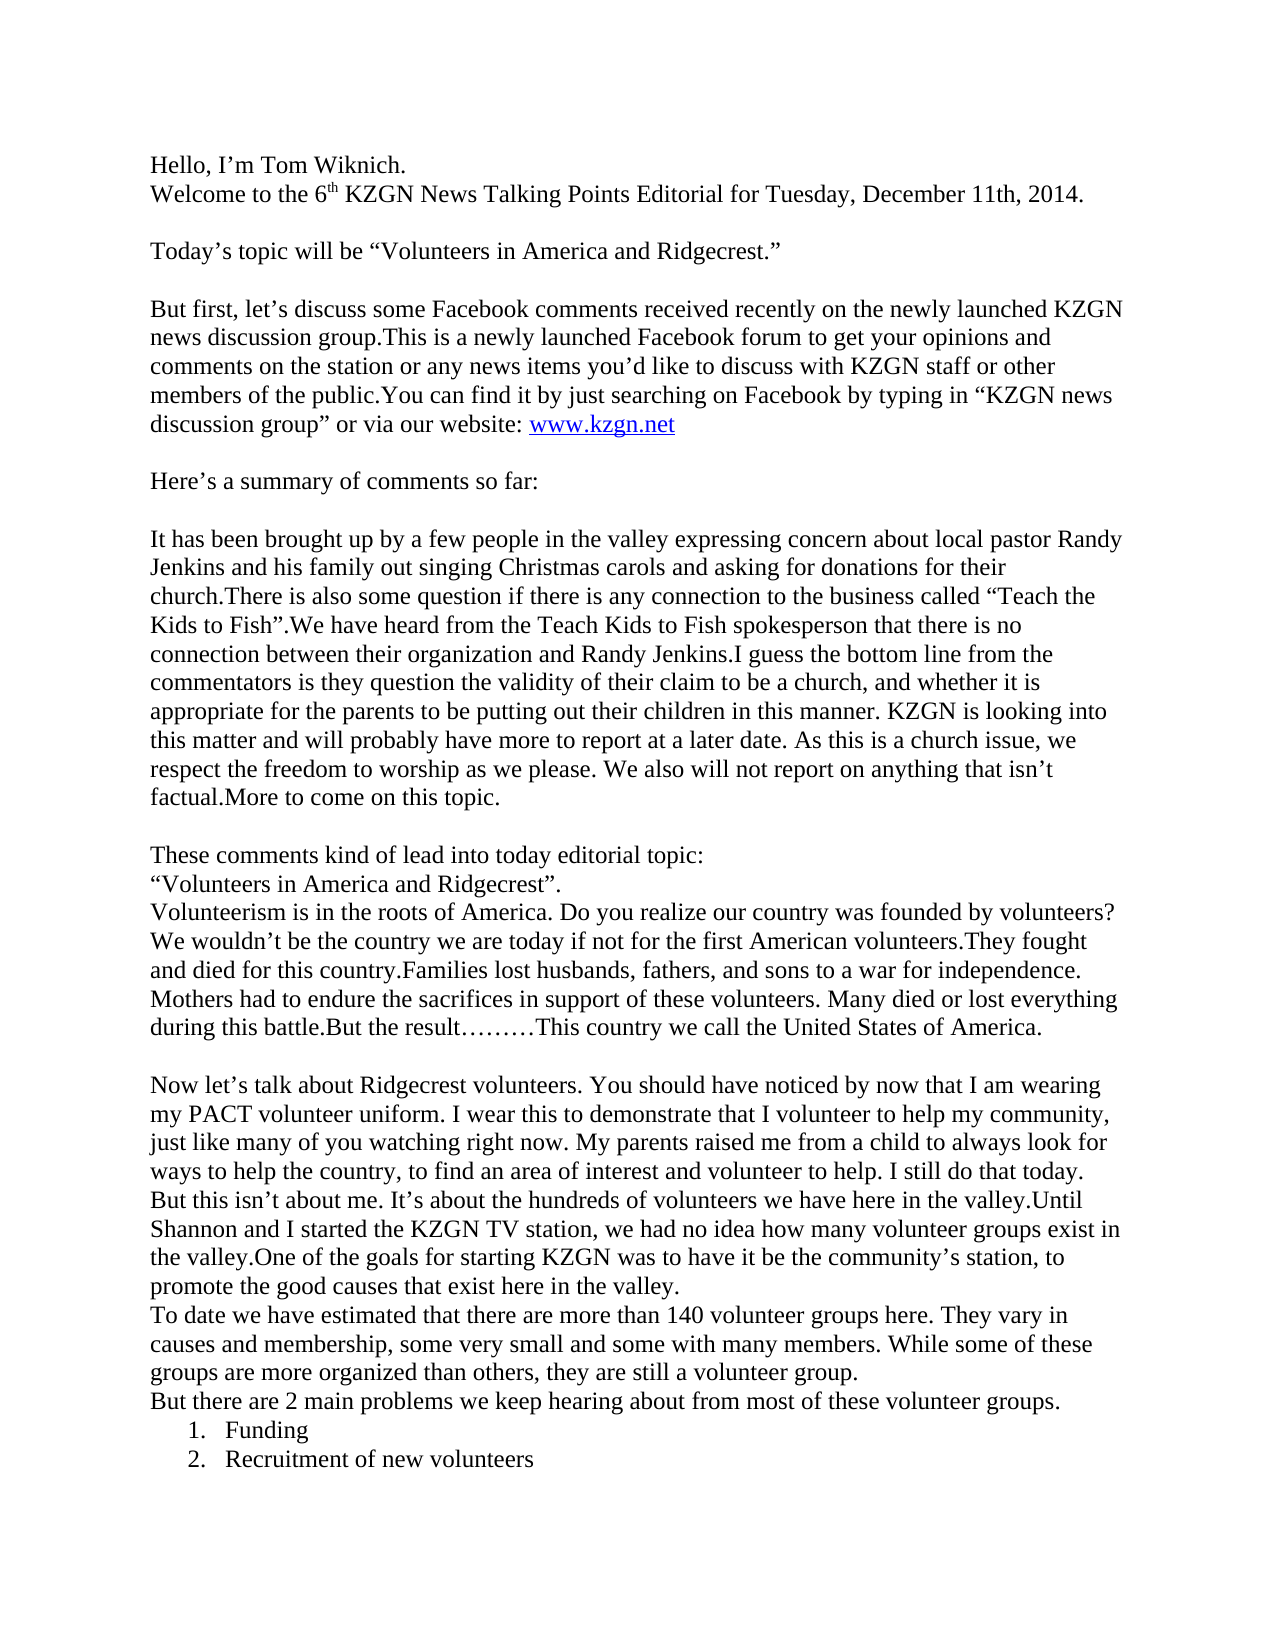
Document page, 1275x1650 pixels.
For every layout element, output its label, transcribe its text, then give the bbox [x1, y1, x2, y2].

text Volunteerism is in the roots of America. Do you realize our country was founded by volunteers? We wouldn’t be the country we are today if not for the first American volunteers.They fought and died for this country.Families lost husbands, fathers, and sons to a war for independence. Mothers had to endure the sacrifices in support of these volunteers. Many died or lost everything during this battle.But the result………This country we call the United States of America. [150, 897, 1125, 1041]
text But there are 2 main problems we keep hearing about from most of these volunteer groups. [150, 1386, 1125, 1415]
text Today’s topic will be “Volunteers in America and Ridgecrest.” [150, 236, 1125, 265]
text These comments kind of lead into today editorial topic: [150, 840, 1125, 869]
text “Volunteers in America and Ridgecrest”. [150, 869, 1125, 897]
text Hello, I’m Tom Wiknich. [150, 150, 1125, 179]
text Now let’s talk about Ridgecrest volunteers. You should have noticed by now that I am wearing my PACT volunteer uniform. I wear this to demonstrate that I volunteer to help my community, just like many of you watching right now. My parents raised me from a child to always look for ways to help the country, to find an area of interest and volunteer to help. I still do that today. But this isn’t about me. It’s about the hundreds of volunteers we have here in the valley.Until Shannon and I started the KZGN TV station, we had no idea how many volunteer groups exist in the valley.One of the goals for starting KZGN was to have it be the community’s station, to promote the good causes that exist here in the valley. [150, 1070, 1125, 1300]
text It has been brought up by a few people in the valley expressing concern about local pastor Randy Jenkins and his family out singing Christmas carols and asking for donations for their church.There is also some question if there is any connection to the business called “Teach the Kids to Fish”.We have heard from the Teach Kids to Fish spokesperson that there is no connection between their organization and Randy Jenkins.I guess the bottom line from the commentators is they question the validity of their claim to be a church, and whether it is appropriate for the parents to be putting out their children in this manner. KZGN is looking into this matter and will probably have more to report at a later date. As this is a church issue, we respect the freedom to worship as we please. We also will not report on anything that isn’t factual.More to come on this topic. [150, 524, 1125, 811]
text Here’s a summary of comments so far: [150, 466, 1125, 495]
text To date we have estimated that there are more than 140 volunteer groups here. They vary in causes and membership, some very small and some with many members. While some of these groups are more organized than others, they are still a volunteer group. [150, 1300, 1125, 1386]
list Funding [187, 1415, 1125, 1444]
text Welcome to the 6th KZGN News Talking Points Editorial for Tuesday, December 11th, 2014. [150, 179, 1125, 207]
text But first, let’s discuss some Facebook comments received recently on the newly launched KZGN news discussion group.This is a newly launched Facebook forum to get your opinions and comments on the station or any news items you’d like to discuss with KZGN staff or other members of the public.You can find it by just searching on Facebook by typing in “KZGN news discussion group” or via our website: www.kzgn.net [150, 294, 1125, 437]
list Recruitment of new volunteers [187, 1444, 1125, 1472]
